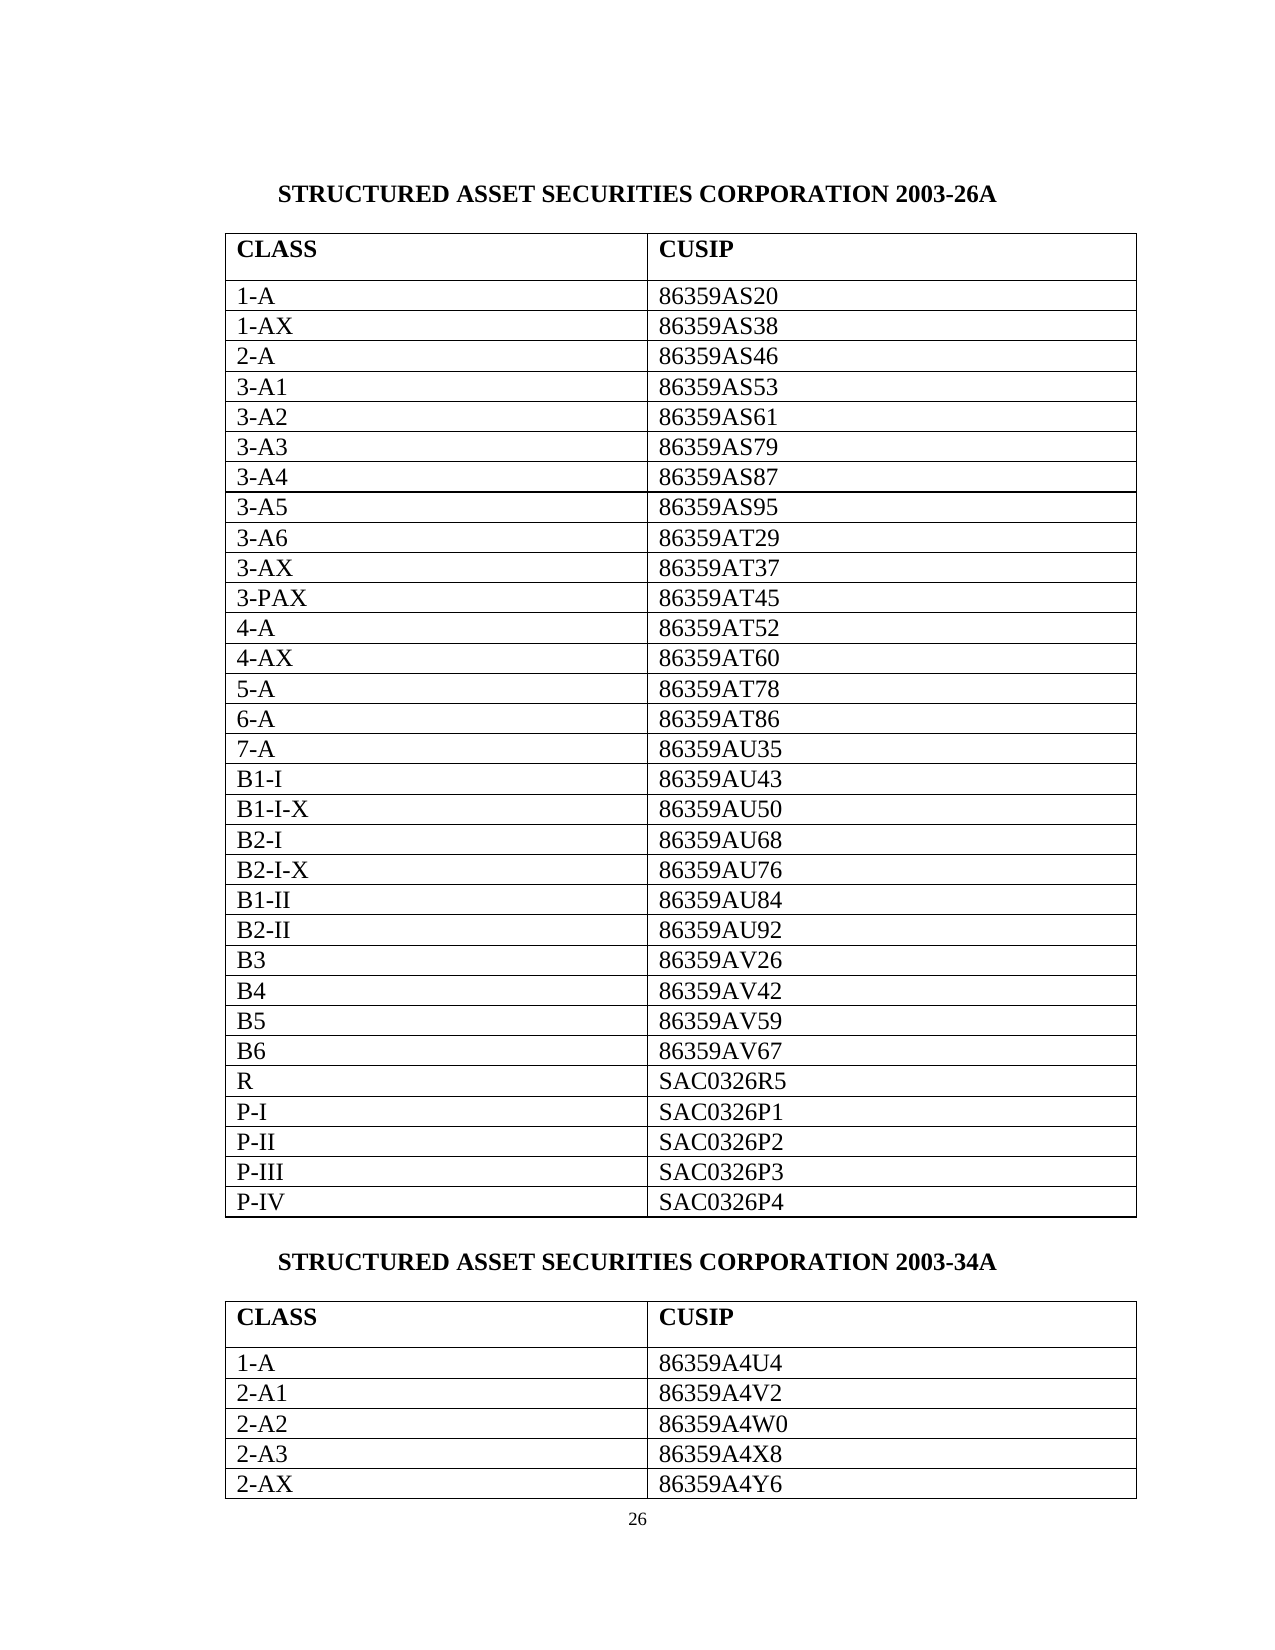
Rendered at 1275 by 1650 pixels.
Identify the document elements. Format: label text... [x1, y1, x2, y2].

table_cell 86359AV59 [648, 1006, 1136, 1035]
table_cell 3-A1 [226, 372, 647, 401]
table_cell R [226, 1066, 647, 1096]
table_cell P-IV [226, 1187, 647, 1216]
table_cell 86359A4Y6 [648, 1469, 1136, 1498]
table_cell 86359AU76 [648, 855, 1136, 884]
table_cell 86359A4V2 [648, 1379, 1136, 1408]
table_cell SAC0326P3 [648, 1157, 1136, 1186]
table_header CUSIP [648, 234, 1136, 280]
table_cell SAC0326P2 [648, 1127, 1136, 1156]
table_cell 86359A4U4 [648, 1348, 1136, 1377]
table_cell B1-II [226, 885, 647, 914]
table_cell 86359AS61 [648, 402, 1136, 431]
table_cell SAC0326P1 [648, 1097, 1136, 1126]
table_cell 86359AV42 [648, 976, 1136, 1005]
table_cell 86359AS87 [648, 462, 1136, 491]
table_cell B2-I-X [226, 855, 647, 884]
table_cell 2-A3 [226, 1439, 647, 1468]
table_cell 86359A4W0 [648, 1409, 1136, 1438]
table_cell 86359AT52 [648, 613, 1136, 642]
table_cell 3-A4 [226, 462, 647, 491]
table_cell 1-A [226, 281, 647, 310]
table_cell 3-PAX [226, 583, 647, 612]
table_cell 86359AS46 [648, 341, 1136, 371]
table_cell 86359A4X8 [648, 1439, 1136, 1468]
table_cell B4 [226, 976, 647, 1005]
table_cell B1-I [226, 764, 647, 793]
table_cell 1-AX [226, 311, 647, 340]
table_cell SAC0326P4 [648, 1187, 1136, 1216]
table_cell P-II [226, 1127, 647, 1156]
table_cell 86359AU35 [648, 734, 1136, 763]
table_cell B6 [226, 1036, 647, 1065]
table_cell 86359AU50 [648, 795, 1136, 824]
table_header CLASS [226, 1302, 647, 1347]
table_header CUSIP [648, 1302, 1136, 1347]
table_cell B5 [226, 1006, 647, 1035]
table_cell 4-AX [226, 644, 647, 673]
table_cell 3-AX [226, 553, 647, 582]
table_cell 2-A2 [226, 1409, 647, 1438]
table_cell 86359AS95 [648, 493, 1136, 522]
table_cell 3-A3 [226, 432, 647, 461]
table_cell B1-I-X [226, 795, 647, 824]
table_cell 86359AV67 [648, 1036, 1136, 1065]
table_cell 3-A6 [226, 523, 647, 552]
table_cell 86359AS53 [648, 372, 1136, 401]
text STRUCTURED ASSET SECURITIES CORPORATION 2003-26A [150, 179, 1125, 208]
table_cell 7-A [226, 734, 647, 763]
table_cell 6-A [226, 704, 647, 733]
table_cell 86359AV26 [648, 946, 1136, 975]
table_cell B2-I [226, 825, 647, 854]
table_cell 2-AX [226, 1469, 647, 1498]
table_cell 86359AS38 [648, 311, 1136, 340]
table_cell 86359AT45 [648, 583, 1136, 612]
table_header CLASS [226, 234, 647, 280]
table_cell B2-II [226, 915, 647, 944]
table_cell P-I [226, 1097, 647, 1126]
table_cell 86359AT37 [648, 553, 1136, 582]
table_cell 86359AU84 [648, 885, 1136, 914]
table_cell 86359AT78 [648, 674, 1136, 703]
table_cell 4-A [226, 613, 647, 642]
table_cell 3-A5 [226, 493, 647, 522]
table_cell 5-A [226, 674, 647, 703]
table_cell 2-A [226, 341, 647, 371]
table_cell P-III [226, 1157, 647, 1186]
table_cell SAC0326R5 [648, 1066, 1136, 1096]
table_cell 86359AU43 [648, 764, 1136, 793]
table_cell 3-A2 [226, 402, 647, 431]
table_cell 86359AU92 [648, 915, 1136, 944]
table_cell 86359AS20 [648, 281, 1136, 310]
text STRUCTURED ASSET SECURITIES CORPORATION 2003-34A [150, 1247, 1125, 1276]
table_cell 86359AS79 [648, 432, 1136, 461]
table_cell 2-A1 [226, 1379, 647, 1408]
table_cell 86359AT29 [648, 523, 1136, 552]
table_cell 86359AT60 [648, 644, 1136, 673]
table_cell 86359AT86 [648, 704, 1136, 733]
table_cell 1-A [226, 1348, 647, 1377]
table_cell 86359AU68 [648, 825, 1136, 854]
table_cell B3 [226, 946, 647, 975]
